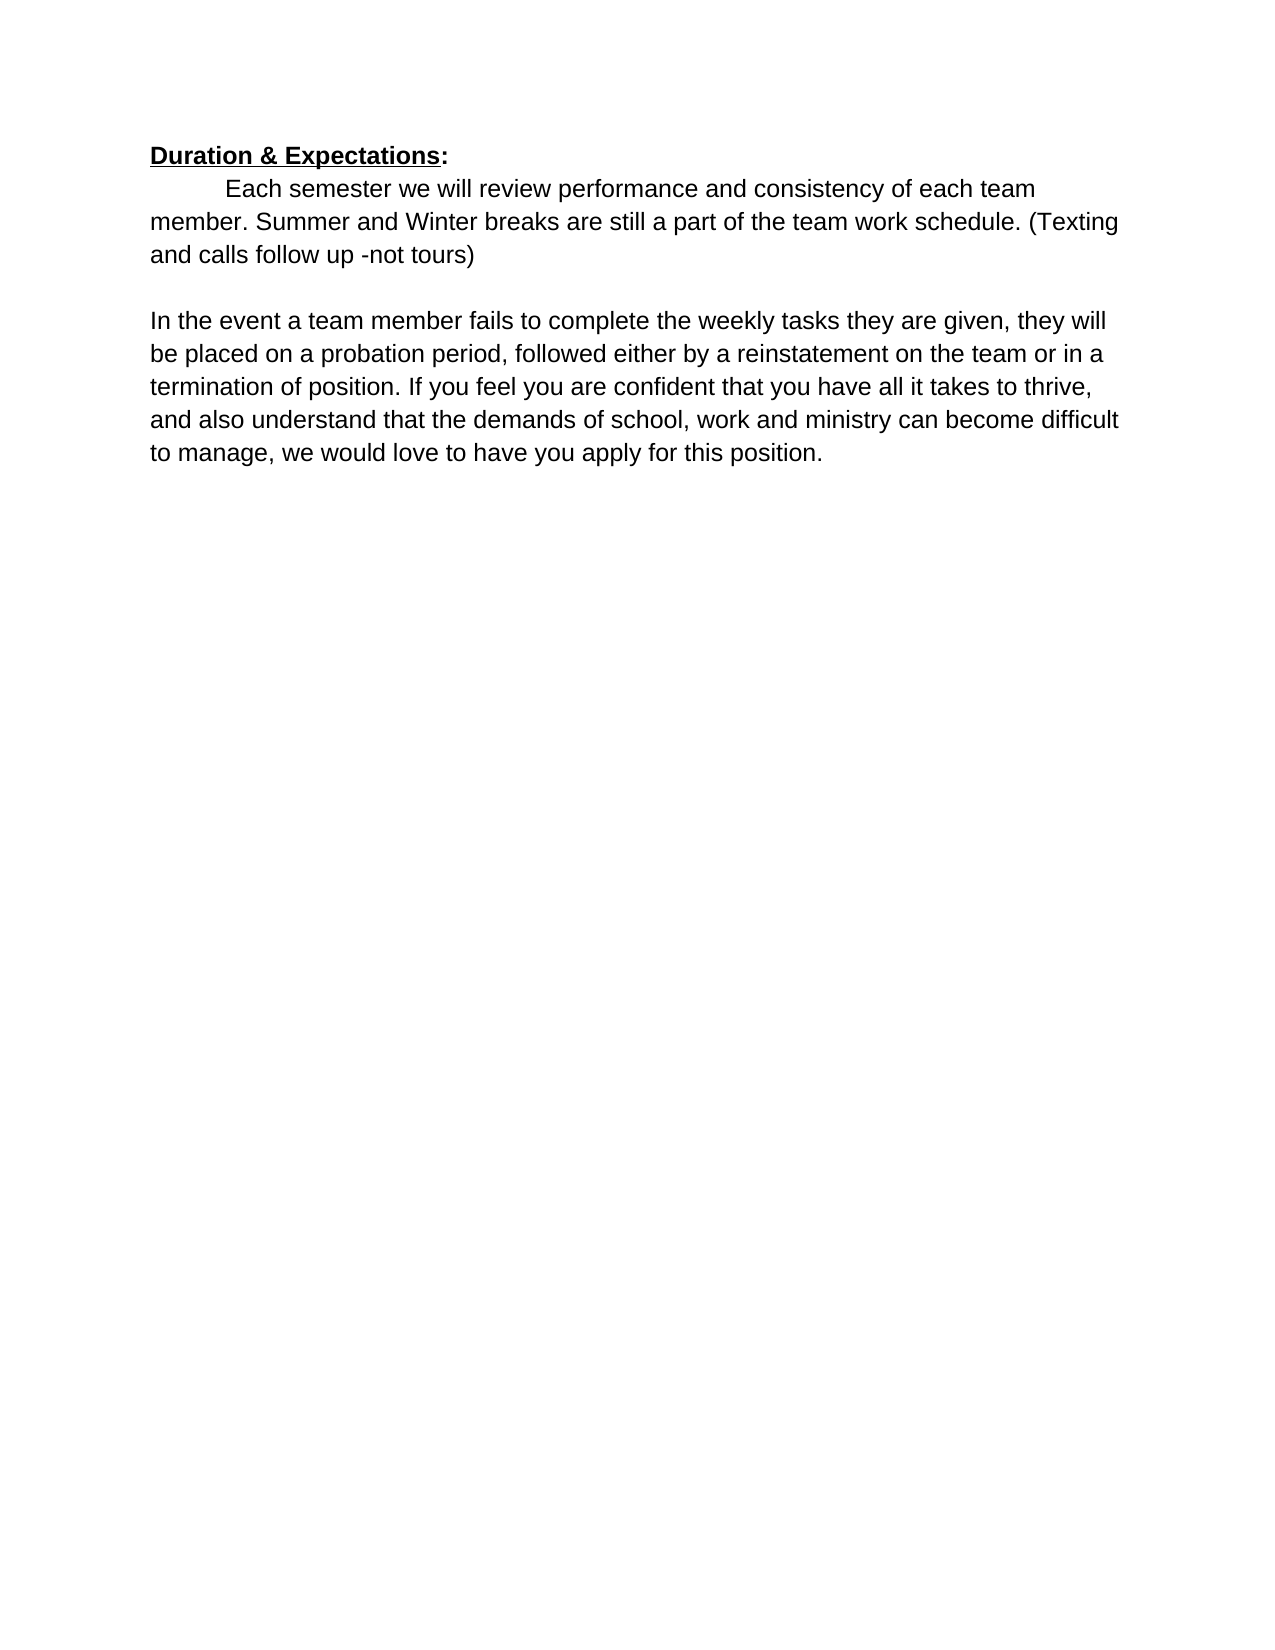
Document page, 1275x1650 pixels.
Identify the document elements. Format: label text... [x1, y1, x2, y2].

text Duration & Expectations: [150, 141, 1125, 169]
text In the event a team member fails to complete the weekly tasks they are given, they will be placed on a probation period, followed either by a reinstatement on the team or in a termination of position. If you feel you are confident that you have all it takes to thrive, and also understand that the demands of school, work and ministry can become difficult to manage, we would love to have you apply for this position. [150, 306, 1125, 467]
text Each semester we will review performance and consistency of each team member. Summer and Winter breaks are still a part of the team work schedule. (Texting and calls follow up -not tours) [150, 174, 1125, 268]
